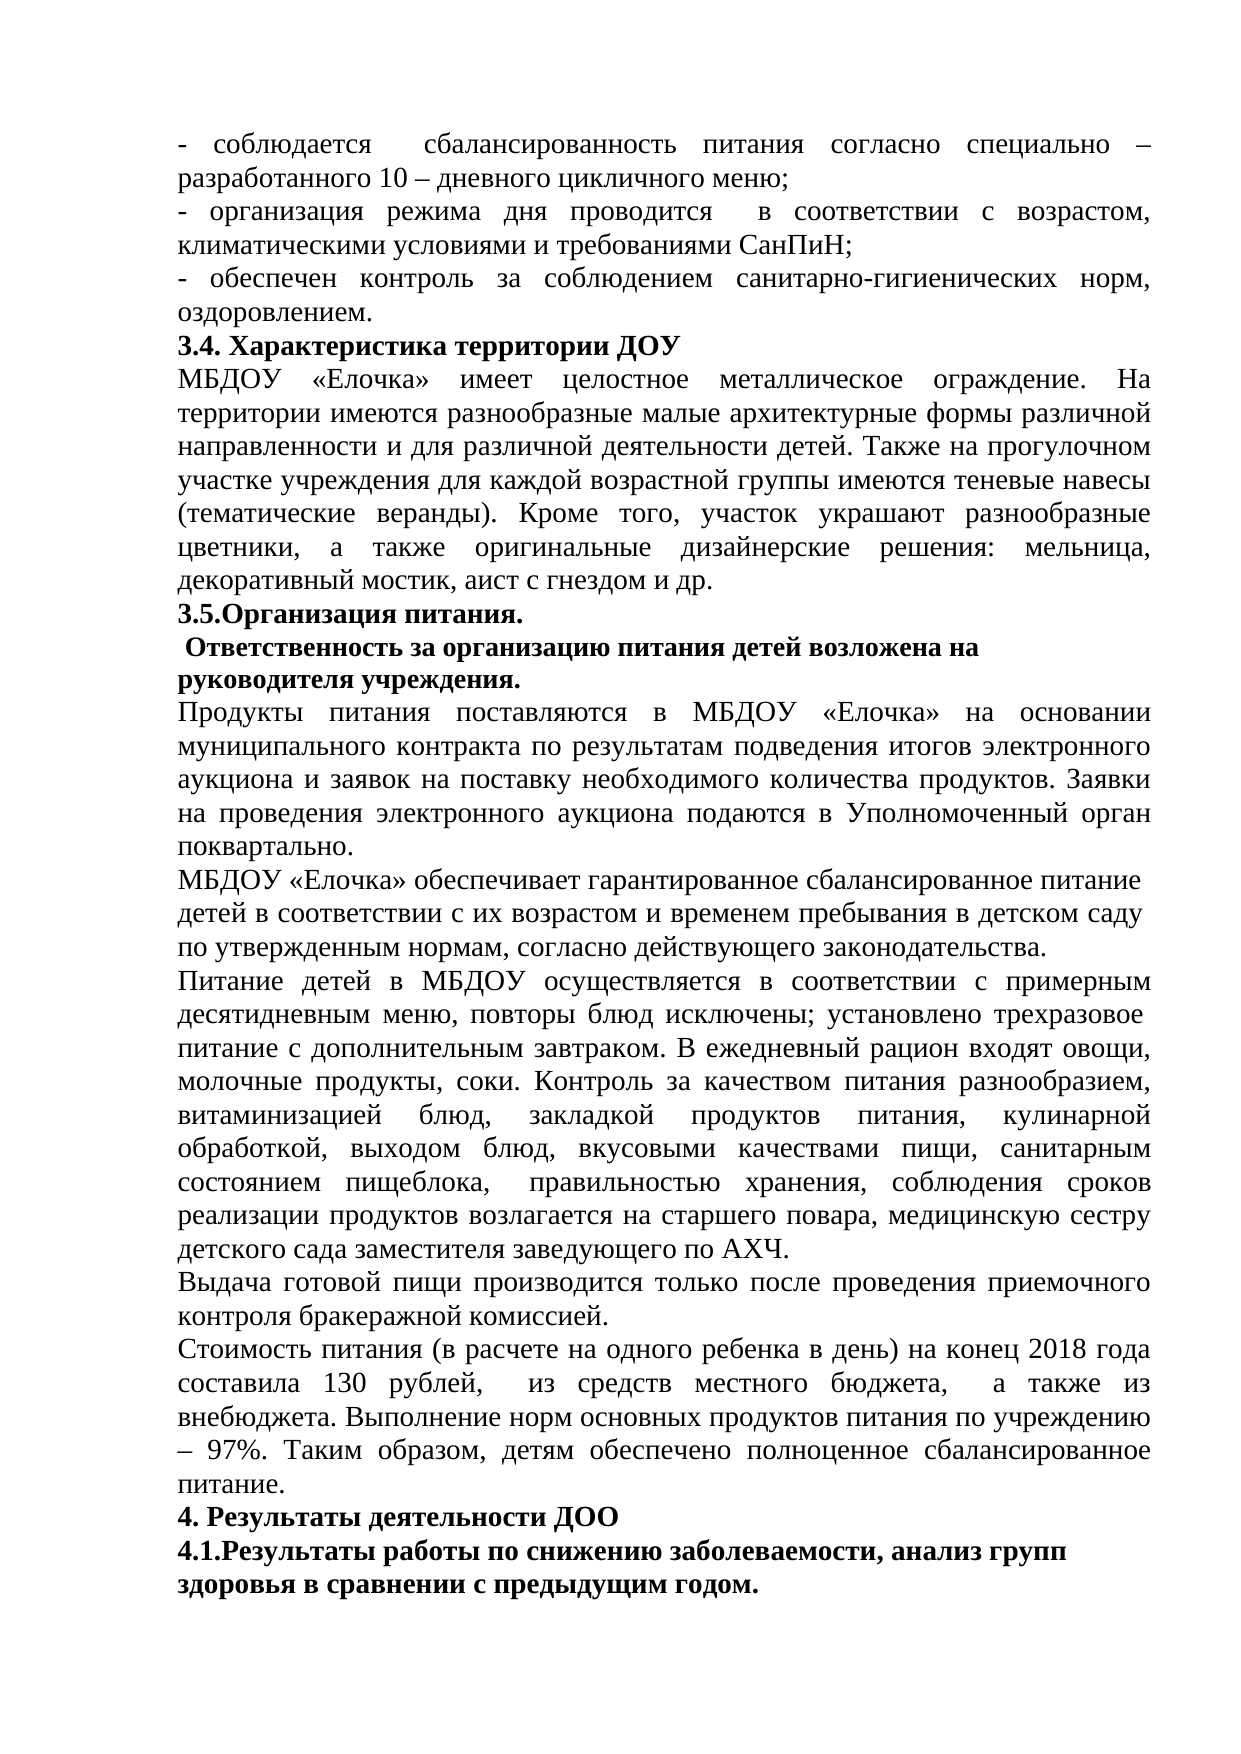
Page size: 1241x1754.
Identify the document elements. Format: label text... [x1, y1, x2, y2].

text - организация режима дня проводится в соответствии с возрастом, климатическими условиями и требованиями СанПиН; [177, 193, 1152, 261]
text - обеспечен контроль за соблюдением санитарно-гигиенических норм, оздоровлением. [177, 261, 1152, 328]
text Питание детей в МБДОУ осуществляется в соответствии с примерным десятидневным меню, повторы блюд исключены; установлено трехразовое питание с дополнительным завтраком. В ежедневный рацион входят овощи, молочные продукты, соки. Контроль за качеством питания разнообразием, витаминизацией блюд, закладкой продуктов питания, кулинарной обработкой, выходом блюд, вкусовыми качествами пищи, санитарным состоянием пищеблока, правильностью хранения, соблюдения сроков реализации продуктов возлагается на старшего повара, медицинскую сестру детского сада заместителя заведующего по АХЧ. [177, 963, 1152, 1264]
text 4. Результаты деятельности ДОО [177, 1499, 1152, 1533]
text МБДОУ «Елочка» обеспечивает гарантированное сбалансированное питание детей в соответствии с их возрастом и временем пребывания в детском саду по утвержденным нормам, согласно действующего законодательства. [177, 862, 1152, 963]
text Ответственность за организацию питания детей возложена на руководителя учреждения. [177, 629, 1152, 694]
text Выдача готовой пищи производится только после проведения приемочного контроля бракеражной комиссией. [177, 1264, 1152, 1332]
text 3.4. Характеристика территории ДОУ [177, 328, 1152, 361]
text Продукты питания поставляются в МБДОУ «Елочка» на основании муниципального контракта по результатам подведения итогов электронного аукциона и заявок на поставку необходимого количества продуктов. Заявки на проведения электронного аукциона подаются в Уполномоченный орган поквартально. [177, 694, 1152, 862]
text Стоимость питания (в расчете на одного ребенка в день) на конец 2018 года составила 130 рублей, из средств местного бюджета, а также из внебюджета. Выполнение норм основных продуктов питания по учреждению – 97%. Таким образом, детям обеспечено полноценное сбалансированное питание. [177, 1332, 1152, 1499]
text - соблюдается сбалансированность питания согласно специально – разработанного 10 – дневного цикличного меню; [177, 126, 1152, 193]
text 3.5.Организация питания. [177, 596, 1152, 629]
text МБДОУ «Елочка» имеет целостное металлическое ограждение. На территории имеются разнообразные малые архитектурные формы различной направленности и для различной деятельности детей. Также на прогулочном участке учреждения для каждой возрастной группы имеются теневые навесы (тематические веранды). Кроме того, участок украшают разнообразные цветники, а также оригинальные дизайнерские решения: мельница, декоративный мостик, аист с гнездом и др. [177, 361, 1152, 596]
text 4.1.Результаты работы по снижению заболеваемости, анализ групп здоровья в сравнении с предыдущим годом. [177, 1533, 1152, 1600]
